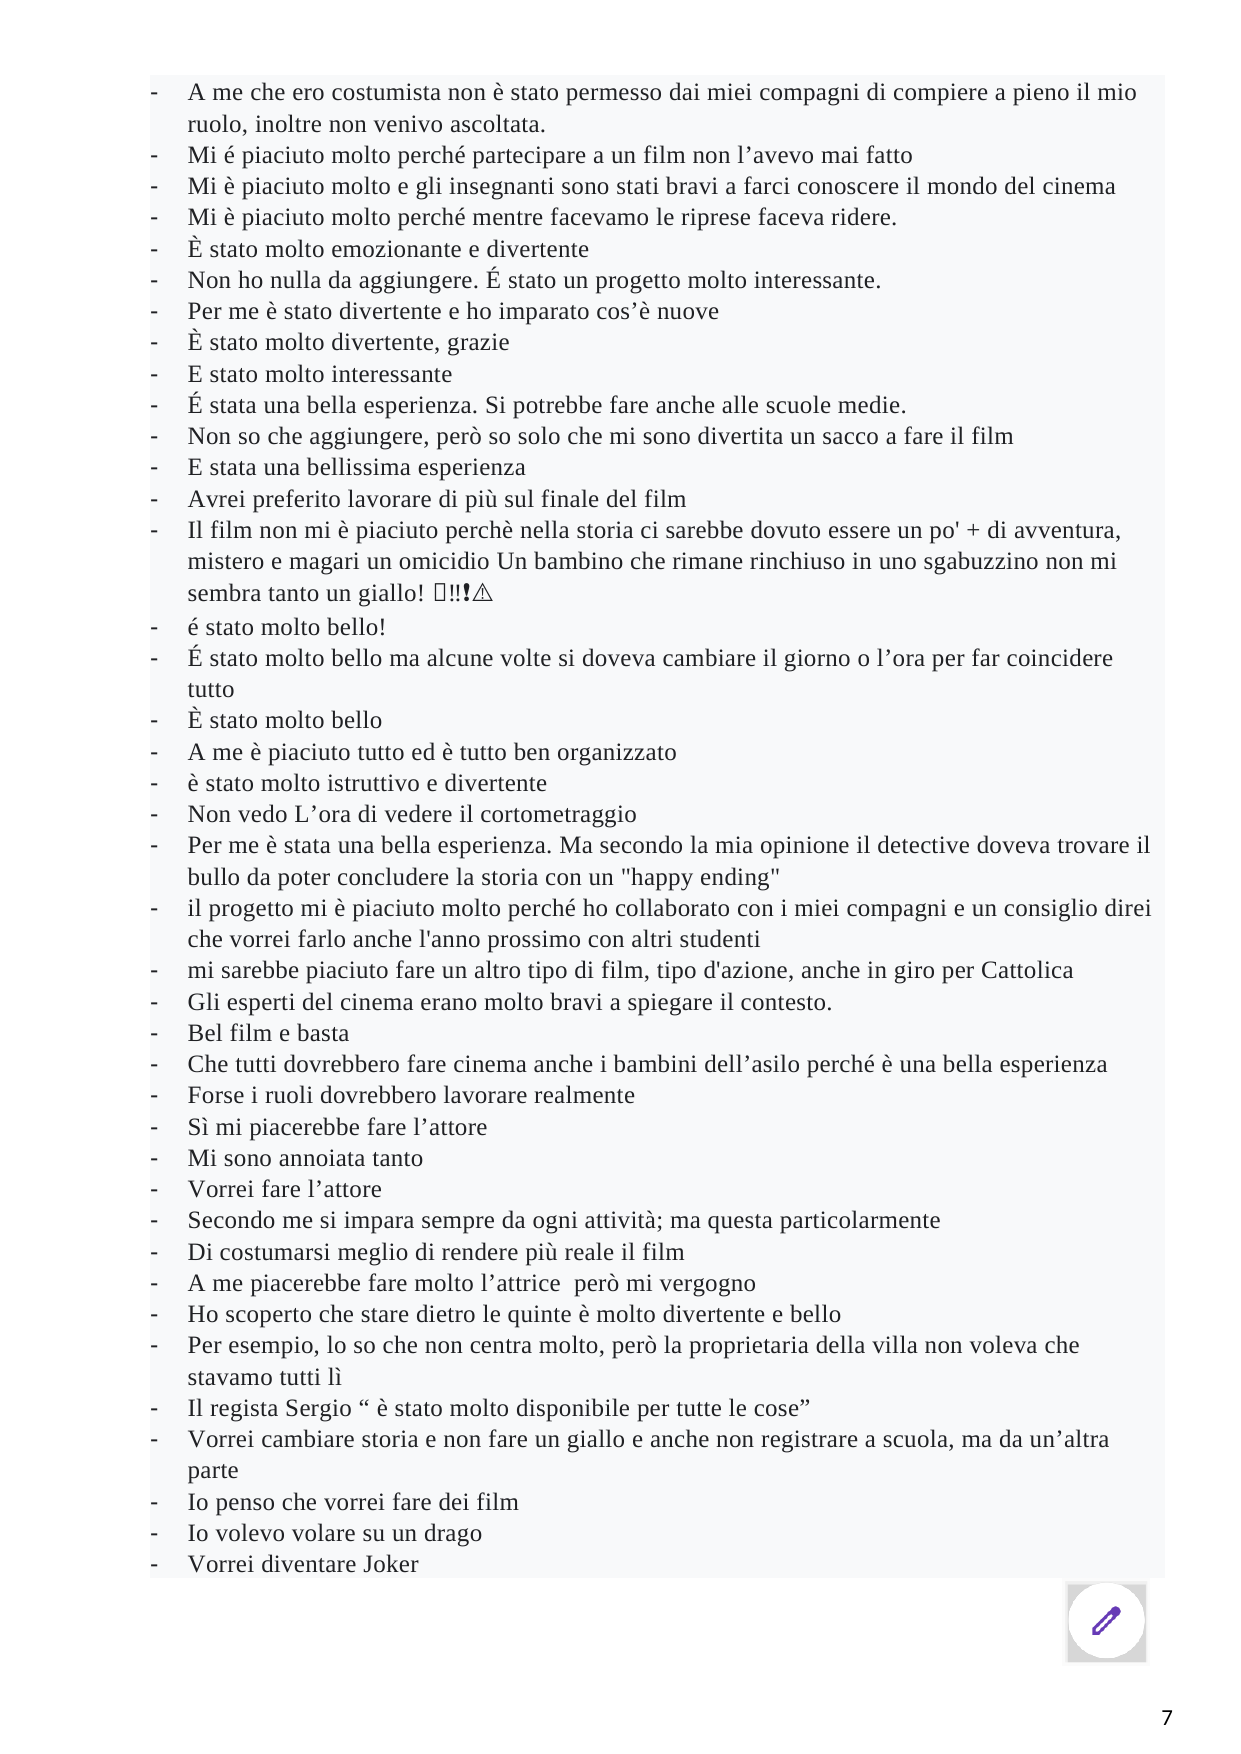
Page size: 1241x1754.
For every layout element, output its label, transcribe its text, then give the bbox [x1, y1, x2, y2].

picture [1062, 1578, 1150, 1666]
list Il regista Sergio “ è stato molto disponibile per tutte le cose” [150, 1390, 1165, 1422]
list A me è piaciuto tutto ed è tutto ben organizzato [150, 734, 1165, 765]
list Di costumarsi meglio di rendere più reale il film [150, 1234, 1165, 1265]
list Non ho nulla da aggiungere. É stato un progetto molto interessante. [150, 262, 1165, 294]
list Bel film e basta [150, 1015, 1165, 1047]
list Gli esperti del cinema erano molto bravi a spiegare il contesto. [150, 984, 1165, 1015]
list Forse i ruoli dovrebbero lavorare realmente [150, 1078, 1165, 1109]
list E stata una bellissima esperienza [150, 450, 1165, 481]
list Ho scoperto che stare dietro le quinte è molto divertente e bello [150, 1297, 1165, 1328]
list Vorrei cambiare storia e non fare un giallo e anche non registrare a scuola, ma da un’altra parte [150, 1422, 1165, 1484]
list mi sarebbe piaciuto fare un altro tipo di film, tipo d'azione, anche in giro per Cattolica [150, 953, 1165, 984]
list Non vedo L’ora di vedere il cortometraggio [150, 797, 1165, 828]
list Secondo me si impara sempre da ogni attività; ma questa particolarmente [150, 1203, 1165, 1234]
list Vorrei fare l’attore [150, 1172, 1165, 1203]
list Mi sono annoiata tanto [150, 1140, 1165, 1172]
list Mi é piaciuto molto perché partecipare a un film non l’avevo mai fatto [150, 137, 1165, 169]
list È stato molto emozionante e divertente [150, 231, 1165, 262]
list Avrei preferito lavorare di più sul finale del film [150, 481, 1165, 512]
list Non so che aggiungere, però so solo che mi sono divertita un sacco a fare il film [150, 419, 1165, 450]
list Per me è stato divertente e ho imparato cos’è nuove [150, 294, 1165, 325]
list il progetto mi è piaciuto molto perché ho collaborato con i miei compagni e un consiglio direi che vorrei farlo anche l'anno prossimo con altri studenti [150, 890, 1165, 953]
list Io volevo volare su un drago [150, 1515, 1165, 1547]
list A me che ero costumista non è stato permesso dai miei compagni di compiere a pieno il mio ruolo, inoltre non venivo ascoltata. [150, 75, 1165, 137]
list Per esempio, lo so che non centra molto, però la proprietaria della villa non voleva che stavamo tutti lì [150, 1328, 1165, 1390]
list É stata una bella esperienza. Si potrebbe fare anche alle scuole medie. [150, 387, 1165, 419]
list Sì mi piacerebbe fare l’attore [150, 1109, 1165, 1140]
list Che tutti dovrebbero fare cinema anche i bambini dell’asilo perché è una bella esperienza [150, 1047, 1165, 1078]
list è stato molto istruttivo e divertente [150, 765, 1165, 797]
list Mi è piaciuto molto e gli insegnanti sono stati bravi a farci conoscere il mondo del cinema [150, 169, 1165, 200]
list É stato molto bello ma alcune volte si doveva cambiare il giorno o l’ora per far coincidere tutto [150, 640, 1165, 703]
list Mi è piaciuto molto perché mentre facevamo le riprese faceva ridere. [150, 200, 1165, 231]
list È stato molto bello [150, 703, 1165, 734]
list A me piacerebbe fare molto l’attrice però mi vergogno [150, 1265, 1165, 1297]
list Io penso che vorrei fare dei film [150, 1484, 1165, 1515]
list Per me è stata una bella esperienza. Ma secondo la mia opinione il detective doveva trovare il bullo da poter concludere la storia con un "happy ending" [150, 828, 1165, 890]
list E stato molto interessante [150, 356, 1165, 387]
list Il film non mi è piaciuto perchè nella storia ci sarebbe dovuto essere un po' + di avventura, mistero e magari un omicidio Un bambino che rimane rinchiuso in uno sgabuzzino non mi sembra tanto un giallo! 💛‼️❕❗⚠️ [150, 512, 1165, 609]
list é stato molto bello! [150, 609, 1165, 640]
list È stato molto divertente, grazie [150, 325, 1165, 356]
list Vorrei diventare Joker [150, 1547, 1165, 1578]
